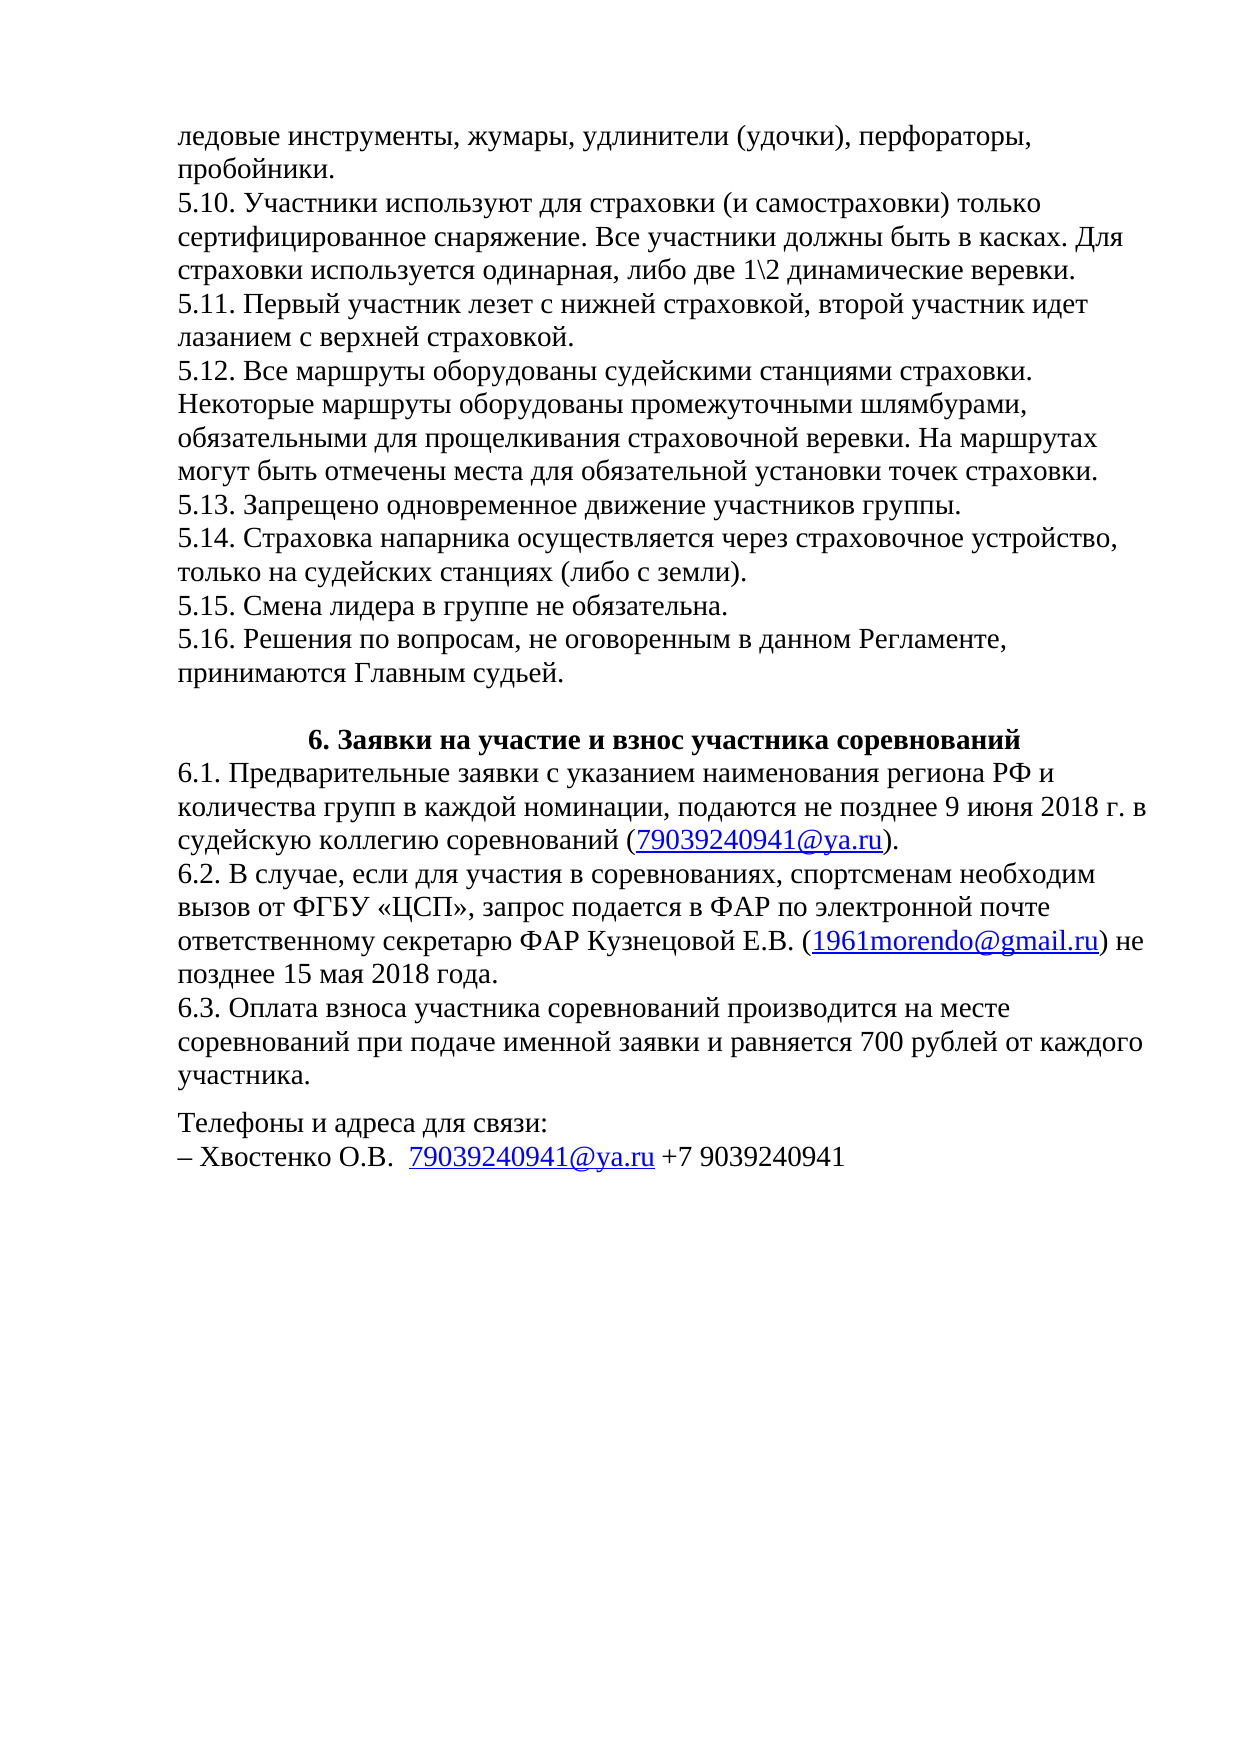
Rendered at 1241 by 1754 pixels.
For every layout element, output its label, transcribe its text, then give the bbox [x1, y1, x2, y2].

text 6. Заявки на участие и взнос участника соревнований [177, 722, 1152, 755]
text 5.13. Запрещено одновременное движение участников группы. [177, 487, 1152, 521]
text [177, 118, 1152, 185]
text 5.16. Решения по вопросам, не оговоренным в данном Регламенте, принимаются Главным судьей. [177, 621, 1152, 688]
text 6.1. Предварительные заявки с указанием наименования региона РФ и количества групп в каждой номинации, подаются не позднее 9 июня 2018 г. в судейскую коллегию соревнований (79039240941@ya.ru). [177, 755, 1152, 856]
text 5.10. Участники используют для страховки (и самостраховки) только сертифицированное снаряжение. Все участники должны быть в касках. Для страховки используется одинарная, либо две 1\2 динамические веревки. [177, 185, 1152, 286]
text 5.12. Все маршруты оборудованы судейскими станциями страховки. Некоторые маршруты оборудованы промежуточными шлямбурами, обязательными для прощелкивания страховочной веревки. На маршрутах могут быть отмечены места для обязательной установки точек страховки. [177, 353, 1152, 487]
text 6.3. Оплата взноса участника соревнований производится на месте соревнований при подаче именной заявки и равняется 700 рублей от каждого участника. [177, 990, 1152, 1091]
text – Хвостенко О.В. 79039240941@ya.ru +7 9039240941 [177, 1139, 1152, 1172]
text 5.15. Смена лидера в группе не обязательна. [177, 588, 1152, 621]
text 5.14. Страховка напарника осуществляется через страховочное устройство, только на судейских станциях (либо с земли). [177, 521, 1152, 588]
text 5.11. Первый участник лезет с нижней страховкой, второй участник идет лазанием с верхней страховкой. [177, 286, 1152, 353]
text 6.2. В случае, если для участия в соревнованиях, спортсменам необходим вызов от ФГБУ «ЦСП», запрос подается в ФАР по электронной почте ответственному секретарю ФАР Кузнецовой Е.В. (1961morendo@gmail.ru) не позднее 15 мая 2018 года. [177, 856, 1152, 990]
text Телефоны и адреса для связи: [177, 1105, 1152, 1139]
